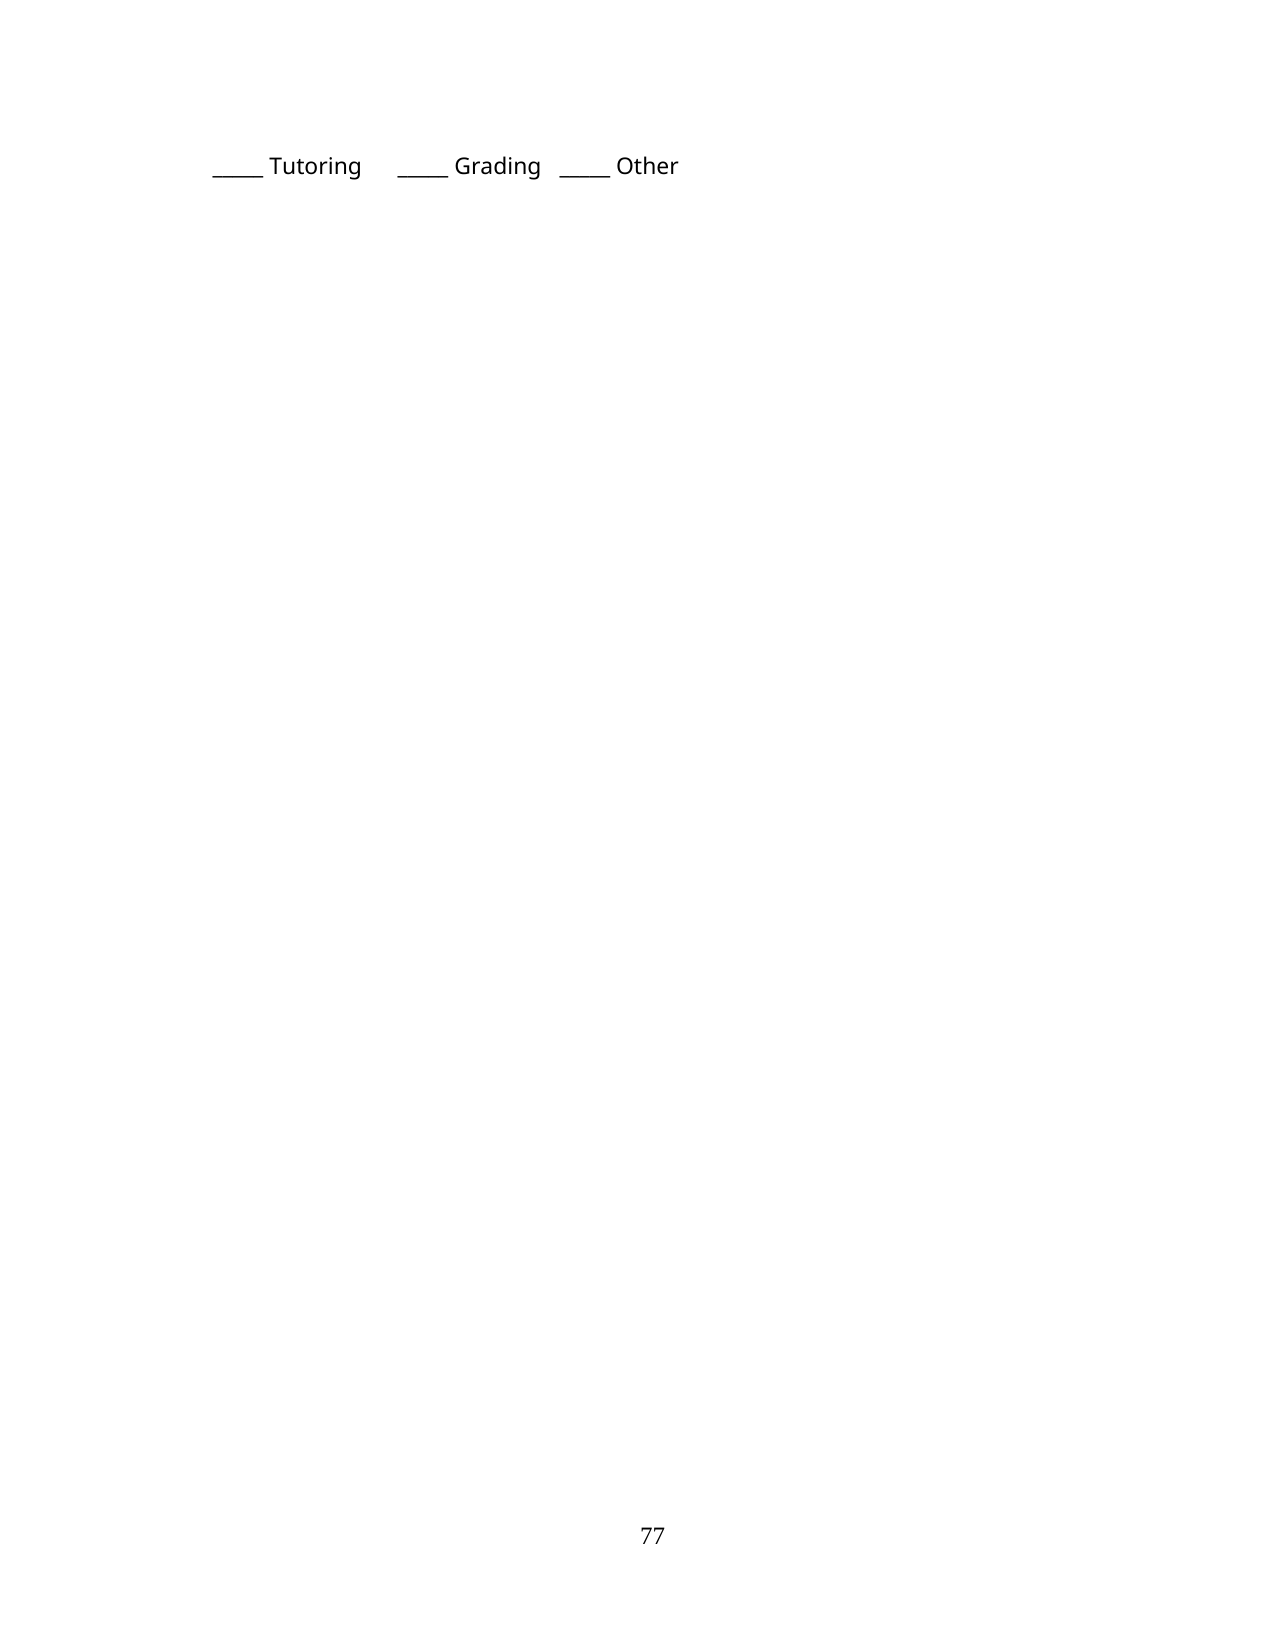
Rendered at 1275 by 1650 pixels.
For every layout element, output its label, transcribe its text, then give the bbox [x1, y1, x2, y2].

text _____ Tutoring _____ Grading _____ Other [212, 150, 1155, 181]
